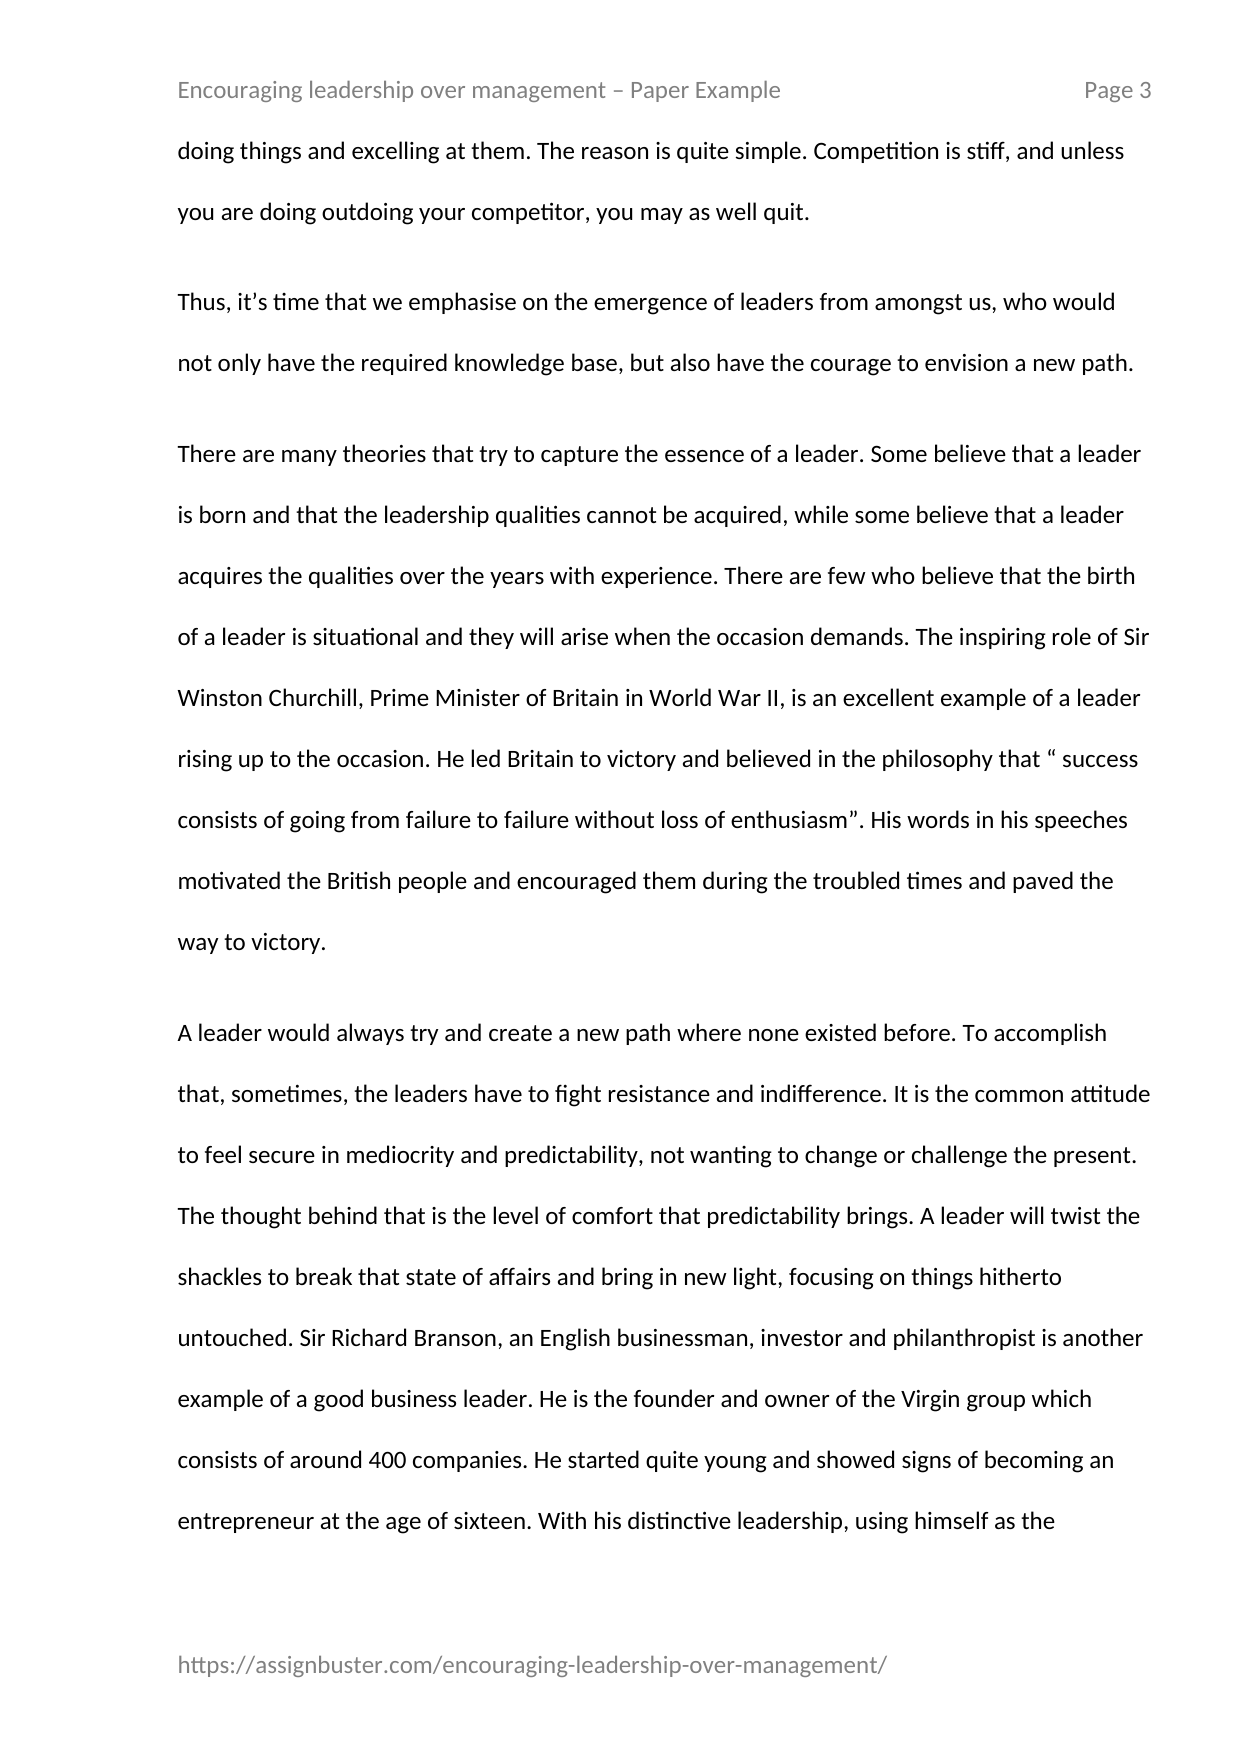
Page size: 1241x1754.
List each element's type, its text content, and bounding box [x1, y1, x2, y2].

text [177, 135, 1152, 226]
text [177, 1017, 1152, 1536]
text Thus, it’s time that we emphasise on the emergence of leaders from amongst us, who would not only have the required knowledge base, but also have the courage to envision a new path. [177, 286, 1152, 378]
text There are many theories that try to capture the essence of a leader. Some believe that a leader is born and that the leadership qualities cannot be acquired, while some believe that a leader acquires the qualities over the years with experience. There are few who believe that the birth of a leader is situational and they will arise when the occasion demands. The inspiring role of Sir Winston Churchill, Prime Minister of Britain in World War II, is an excellent example of a leader rising up to the occasion. He led Britain to victory and believed in the philosophy that “ success consists of going from failure to failure without loss of enthusiasm”. His words in his speeches motivated the British people and encouraged them during the troubled times and paved the way to victory. [177, 438, 1152, 957]
